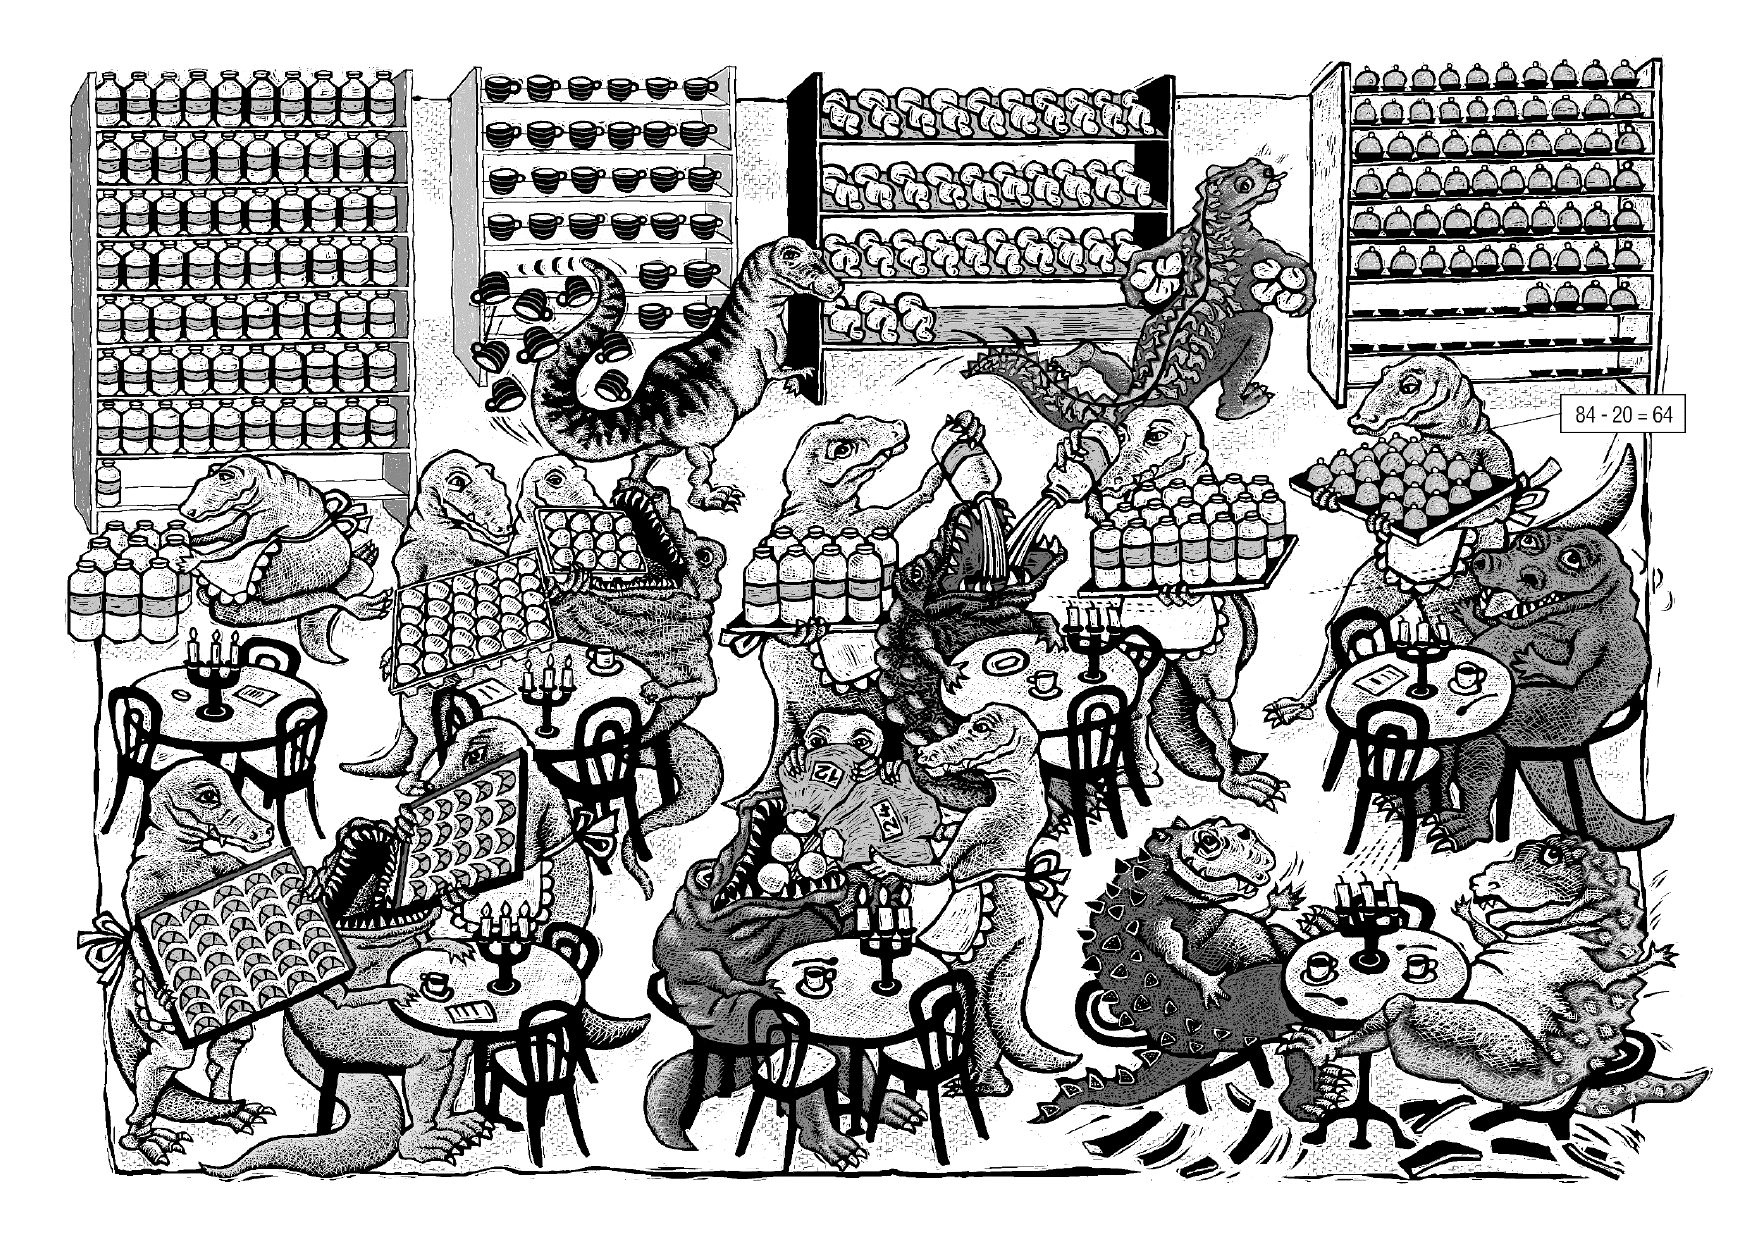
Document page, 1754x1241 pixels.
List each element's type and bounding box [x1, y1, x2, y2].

picture [51, 38, 1715, 1200]
